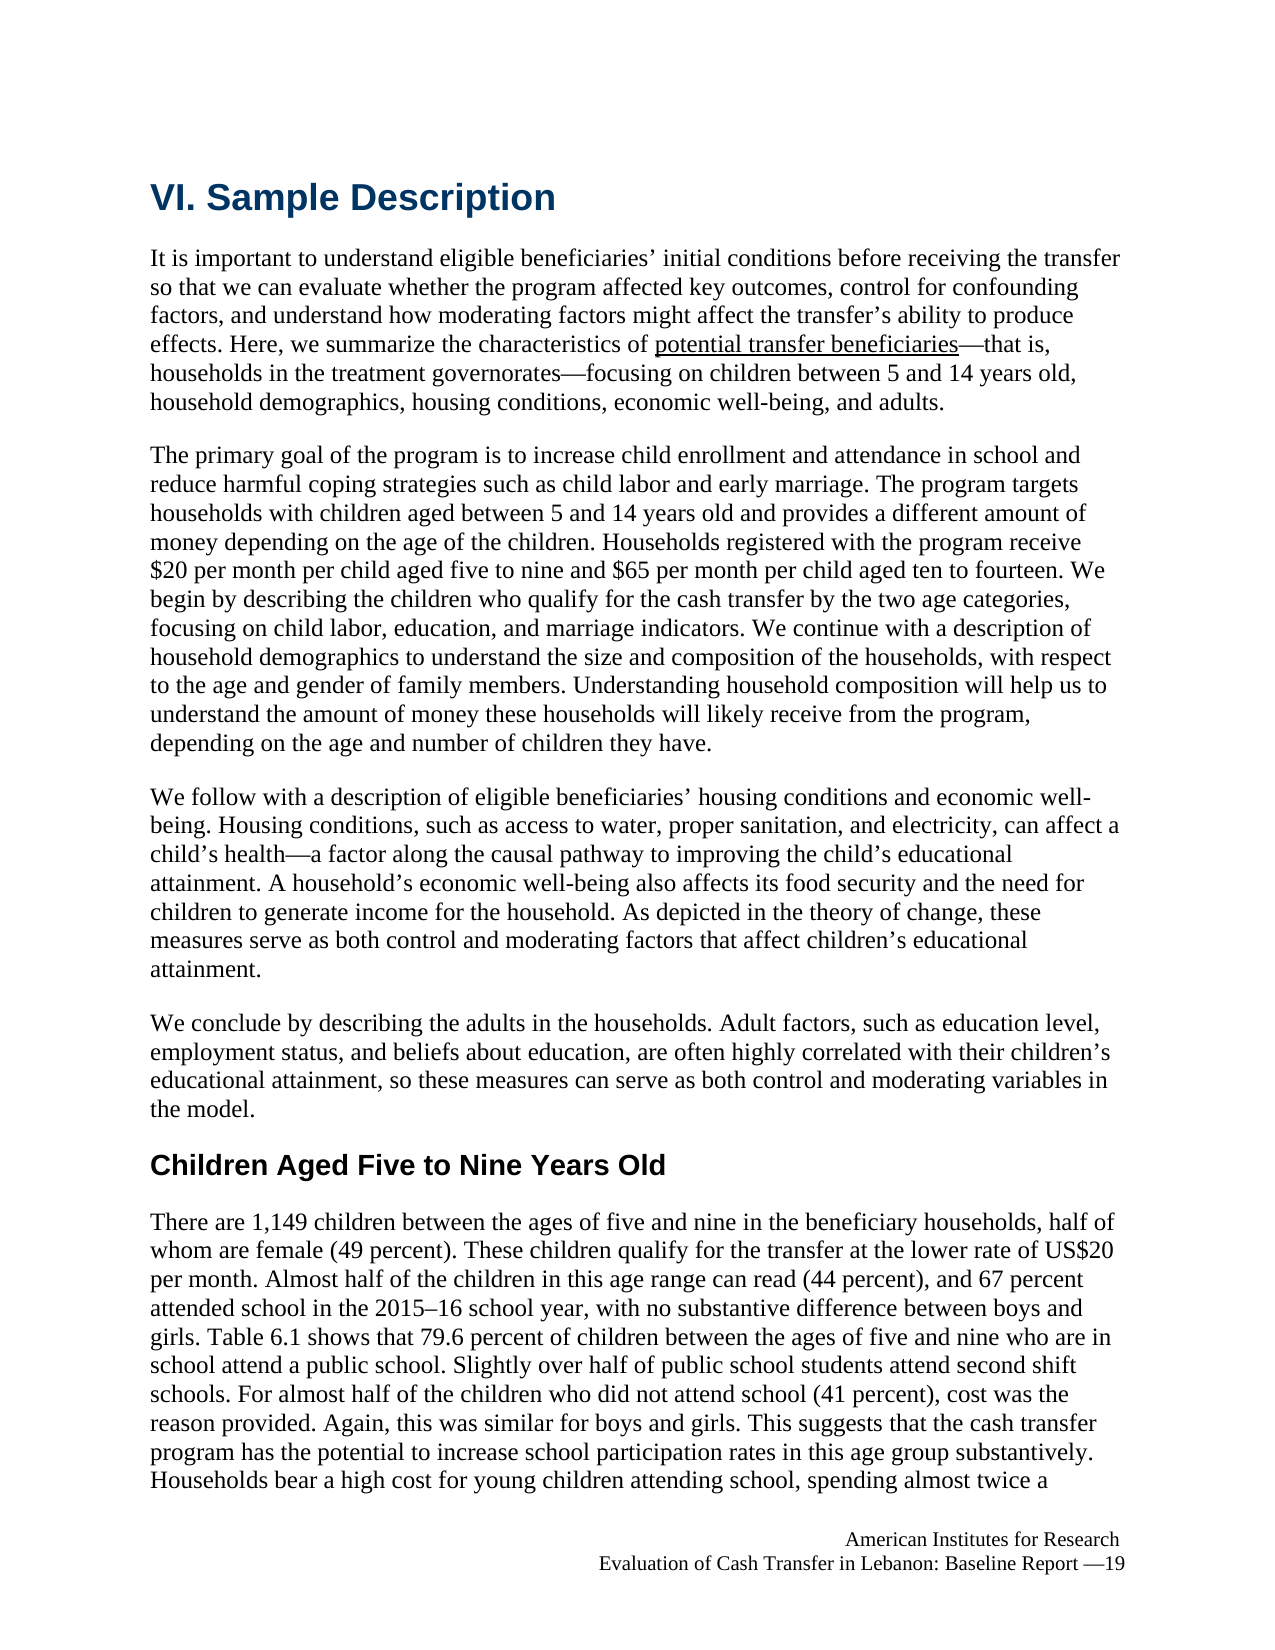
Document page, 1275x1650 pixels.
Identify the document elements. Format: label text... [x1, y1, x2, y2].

text It is important to understand eligible beneficiaries’ initial conditions before receiving the transfer so that we can evaluate whether the program affected key outcomes, control for confounding factors, and understand how moderating factors might affect the transfer’s ability to produce effects. Here, we summarize the characteristics of potential transfer beneficiaries—that is, households in the treatment governorates—focusing on children between 5 and 14 years old, household demographics, housing conditions, economic well-being, and adults. [150, 243, 1125, 416]
subtitle Children Aged Five to Nine Years Old [150, 1148, 1125, 1182]
subtitle VI. Sample Description [150, 175, 1125, 218]
text We conclude by describing the adults in the households. Adult factors, such as education level, employment status, and beliefs about education, are often highly correlated with their children’s educational attainment, so these measures can serve as both control and moderating variables in the model. [150, 1008, 1125, 1123]
text The primary goal of the program is to increase child enrollment and attendance in school and reduce harmful coping strategies such as child labor and early marriage. The program targets households with children aged between 5 and 14 years old and provides a different amount of money depending on the age of the children. Households registered with the program receive $20 per month per child aged five to nine and $65 per month per child aged ten to fourteen. We begin by describing the children who qualify for the cash transfer by the two age categories, focusing on child labor, education, and marriage indicators. We continue with a description of household demographics to understand the size and composition of the households, with respect to the age and gender of family members. Understanding household composition will help us to understand the amount of money these households will likely receive from the program, depending on the age and number of children they have. [150, 441, 1125, 757]
text We follow with a description of eligible beneficiaries’ housing conditions and economic well-being. Housing conditions, such as access to water, proper sanitation, and electricity, can affect a child’s health—a factor along the causal pathway to improving the child’s educational attainment. A household’s economic well-being also affects its food security and the need for children to generate income for the household. As depicted in the theory of change, these measures serve as both control and moderating factors that affect children’s educational attainment. [150, 782, 1125, 983]
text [150, 1207, 1125, 1494]
